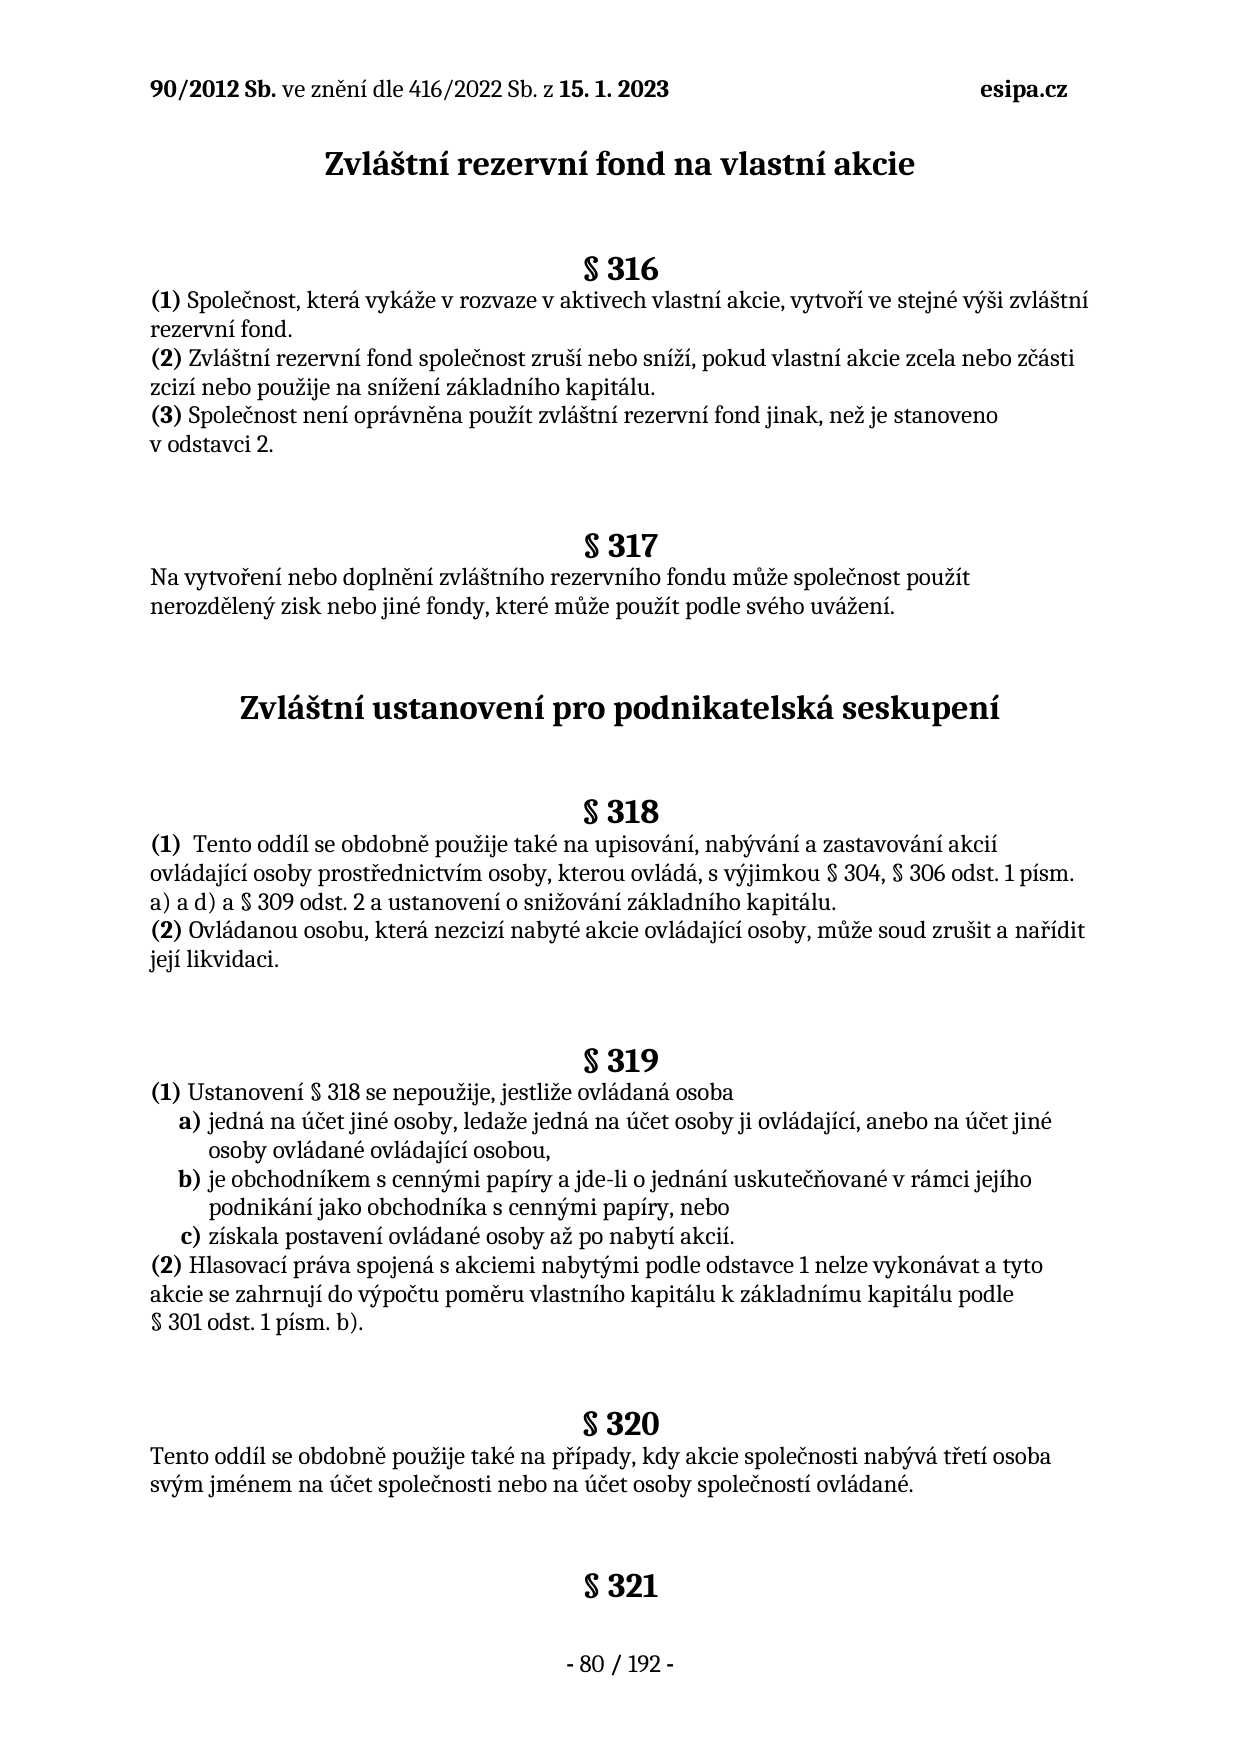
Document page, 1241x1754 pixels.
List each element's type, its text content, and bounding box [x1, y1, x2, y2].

subtitle Zvláštní ustanovení pro podnikatelská seskupení [150, 694, 1090, 725]
text (1) Tento oddíl se obdobně použije také na upisování, nabývání a zastavování akcií ovládající osoby prostřednictvím osoby, kterou ovládá, s výjimkou § 304, § 306 odst. 1 písm. a) a d) a § 309 odst. 2 a ustanovení o snižování základního kapitálu. [150, 830, 1090, 916]
text (2) Zvláštní rezervní fond společnost zruší nebo sníží, pokud vlastní akcie zcela nebo zčásti zcizí nebo použije na snížení základního kapitálu. [150, 344, 1090, 401]
subtitle § 316 [150, 254, 1090, 286]
text Na vytvoření nebo doplnění zvláštního rezervního fondu může společnost použít nerozdělený zisk nebo jiné fondy, které může použít podle svého uvážení. [150, 563, 1090, 621]
text (2) Ovládanou osobu, která nezcizí nabyté akcie ovládající osoby, může soud zrušit a nařídit její likvidaci. [150, 916, 1090, 974]
text c) získala postavení ovládané osoby až po nabytí akcií. [150, 1222, 1090, 1251]
subtitle § 320 [150, 1410, 1090, 1442]
subtitle § 321 [150, 1572, 1090, 1604]
text (2) Hlasovací práva spojená s akciemi nabytými podle odstavce 1 nelze vykonávat a tyto akcie se zahrnují do výpočtu poměru vlastního kapitálu k základnímu kapitálu podle § 301 odst. 1 písm. b). [150, 1251, 1090, 1337]
text a) jedná na účet jiné osoby, ledaže jedná na účet osoby ji ovládající, anebo na účet jiné osoby ovládané ovládající osobou, [150, 1107, 1090, 1164]
subtitle Zvláštní rezervní fond na vlastní akcie [150, 150, 1090, 182]
text b) je obchodníkem s cennými papíry a jde-li o jednání uskutečňované v rámci jejího podnikání jako obchodníka s cennými papíry, nebo [150, 1164, 1090, 1222]
subtitle § 318 [150, 798, 1090, 830]
text (1) Ustanovení § 318 se nepoužije, jestliže ovládaná osoba [150, 1078, 1090, 1107]
text (3) Společnost není oprávněna použít zvláštní rezervní fond jinak, než je stanoveno v odstavci 2. [150, 401, 1090, 459]
subtitle § 319 [150, 1047, 1090, 1078]
subtitle § 317 [150, 532, 1090, 563]
text Tento oddíl se obdobně použije také na případy, kdy akcie společnosti nabývá třetí osoba svým jménem na účet společnosti nebo na účet osoby společností ovládané. [150, 1442, 1090, 1499]
text (1) Společnost, která vykáže v rozvaze v aktivech vlastní akcie, vytvoří ve stejné výši zvláštní rezervní fond. [150, 286, 1090, 344]
